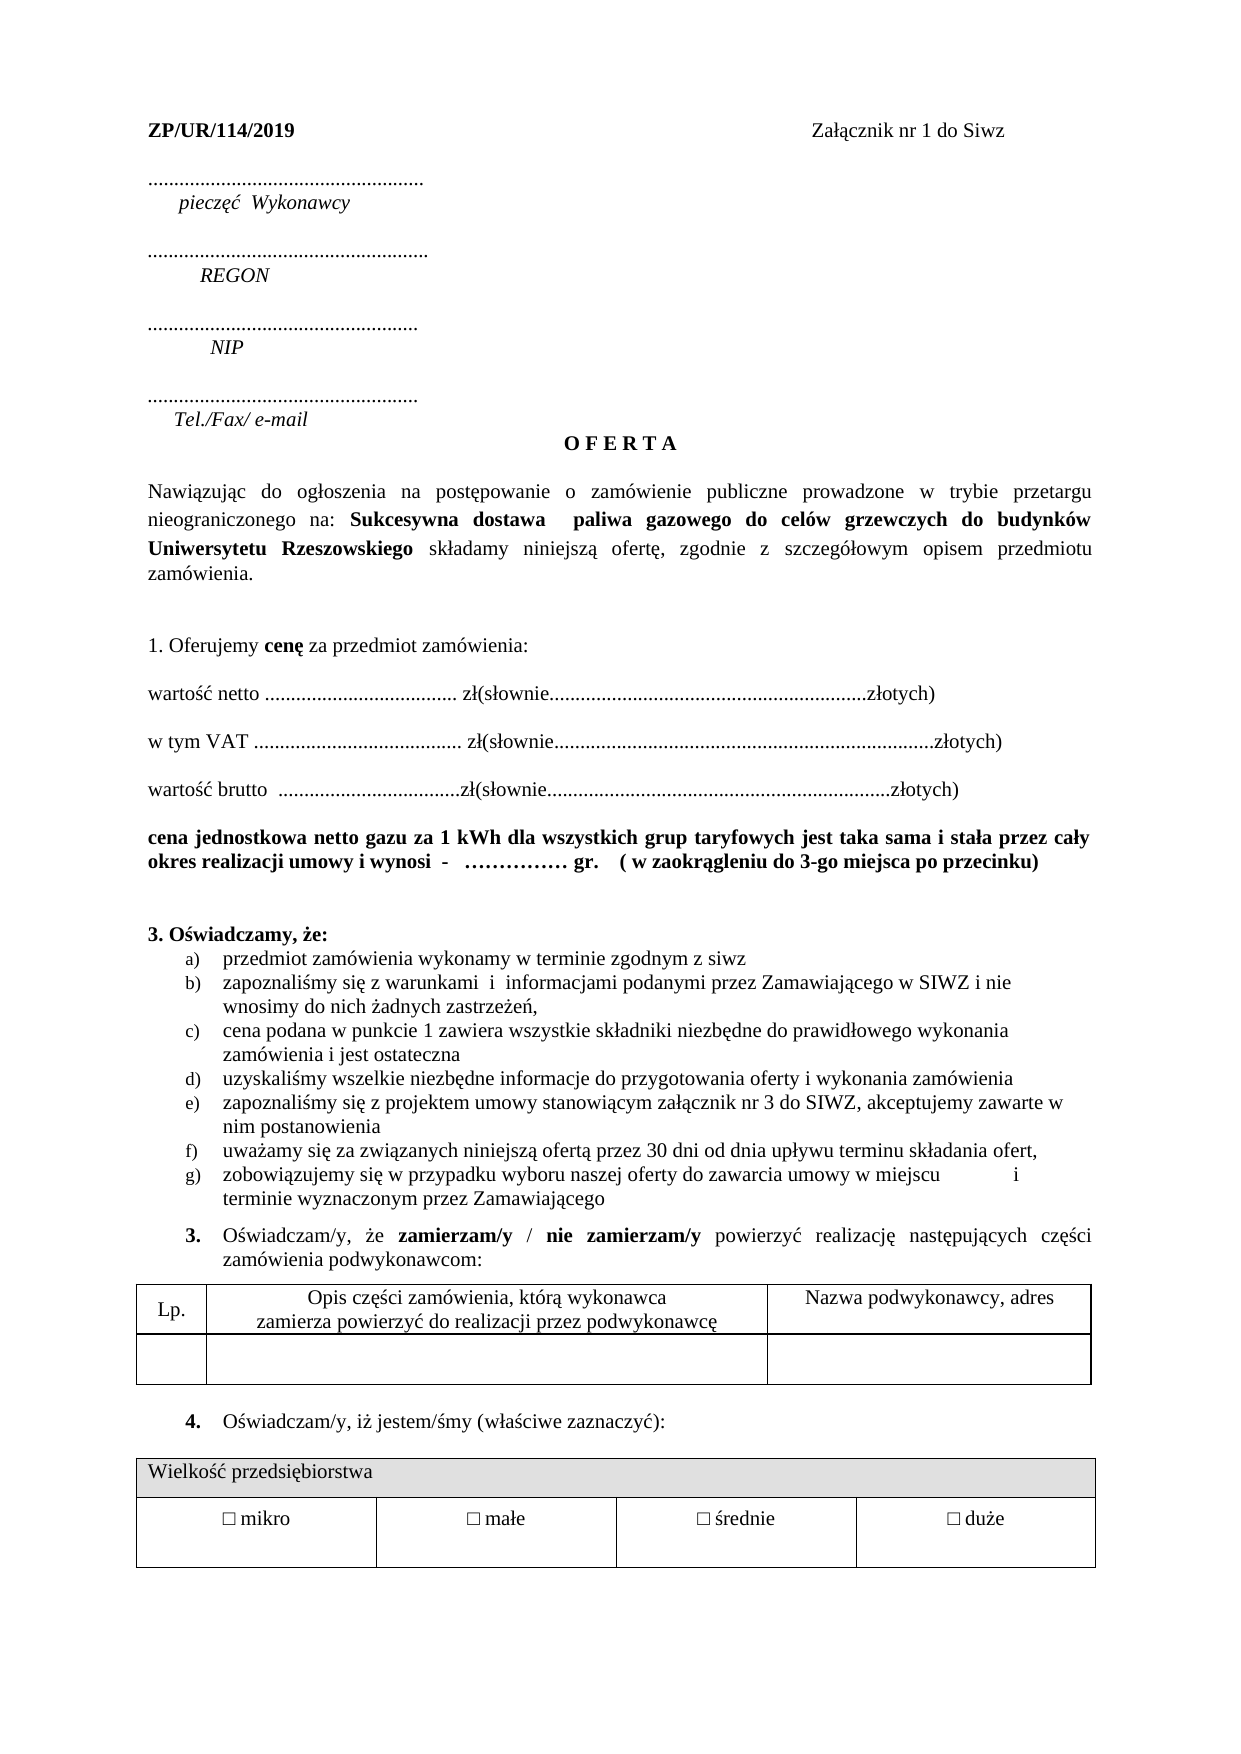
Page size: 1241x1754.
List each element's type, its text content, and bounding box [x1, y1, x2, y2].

text NIP [148, 335, 1092, 359]
text wartość netto ..................................... zł(słownie.............................................................złotych) [148, 681, 1092, 705]
text 3. Oświadczamy, że: [148, 922, 1092, 946]
text Nawiązując do ogłoszenia na postępowanie o zamówienie publiczne prowadzone w trybie przetargu nieograniczonego na: Sukcesywna dostawa paliwa gazowego do celów grzewczych do budynków Uniwersytetu Rzeszowskiego składamy niniejszą ofertę, zgodnie z szczegółowym opisem przedmiotu zamówienia. [148, 479, 1092, 585]
text wartość brutto ...................................zł(słownie..................................................................złotych) [148, 777, 1092, 801]
text 1. Oferujemy cenę za przedmiot zamówienia: [148, 633, 1092, 657]
text ...................................................... [148, 238, 1092, 262]
text w tym VAT ........................................ zł(słownie.........................................................................złotych) [148, 729, 1092, 753]
text Tel./Fax/ e-mail [148, 407, 1092, 431]
list Oświadczam/y, że zamierzam/y / nie zamierzam/y powierzyć realizację następujących części zamówienia podwykonawcom: [185, 1223, 1092, 1271]
text .................................................... [148, 311, 1092, 335]
text ..................................................... [148, 166, 1092, 190]
list zapoznaliśmy się z warunkami i informacjami podanymi przez Zamawiającego w SIWZ i nie wnosimy do nich żadnych zastrzeżeń, [185, 970, 1092, 1018]
list zobowiązujemy się w przypadku wyboru naszej oferty do zawarcia umowy w miejscu i terminie wyznaczonym przez Zamawiającego [185, 1162, 1092, 1210]
table_header Nazwa podwykonawcy, adres [768, 1285, 1090, 1333]
list uzyskaliśmy wszelkie niezbędne informacje do przygotowania oferty i wykonania zamówienia [185, 1066, 1092, 1090]
text REGON [148, 262, 1092, 287]
table_cell [207, 1335, 767, 1384]
table_header Opis części zamówienia, którą wykonawca zamierza powierzyć do realizacji przez podwykonawcę [207, 1285, 767, 1333]
list zapoznaliśmy się z projektem umowy stanowiącym załącznik nr 3 do SIWZ, akceptujemy zawarte w nim postanowienia [185, 1090, 1092, 1138]
list uważamy się za związanych niniejszą ofertą przez 30 dni od dnia upływu terminu składania ofert, [185, 1138, 1092, 1162]
table_header Wielkość przedsiębiorstwa [137, 1459, 1095, 1497]
list przedmiot zamówienia wykonamy w terminie zgodnym z siwz [185, 946, 1092, 970]
table_cell [768, 1335, 1090, 1384]
table_cell □ mikro [137, 1498, 376, 1567]
text O F E R T A [148, 431, 1092, 455]
table_cell □ duże [857, 1498, 1095, 1567]
list cena podana w punkcie 1 zawiera wszystkie składniki niezbędne do prawidłowego wykonania zamówienia i jest ostateczna [185, 1018, 1092, 1066]
text ZP/UR/114/2019 Załącznik nr 1 do Siwz [148, 118, 1092, 142]
list Oświadczam/y, iż jestem/śmy (właściwe zaznaczyć): [185, 1409, 1092, 1433]
text pieczęć Wykonawcy [148, 190, 1092, 214]
table_cell □ średnie [617, 1498, 856, 1567]
table_cell [137, 1335, 206, 1384]
text cena jednostkowa netto gazu za 1 kWh dla wszystkich grup taryfowych jest taka sama i stała przez cały okres realizacji umowy i wynosi - …………… gr. ( w zaokrągleniu do 3-go miejsca po przecinku) [148, 825, 1092, 873]
table_cell □ małe [377, 1498, 616, 1567]
text .................................................... [148, 383, 1092, 407]
table_header Lp. [137, 1285, 206, 1333]
